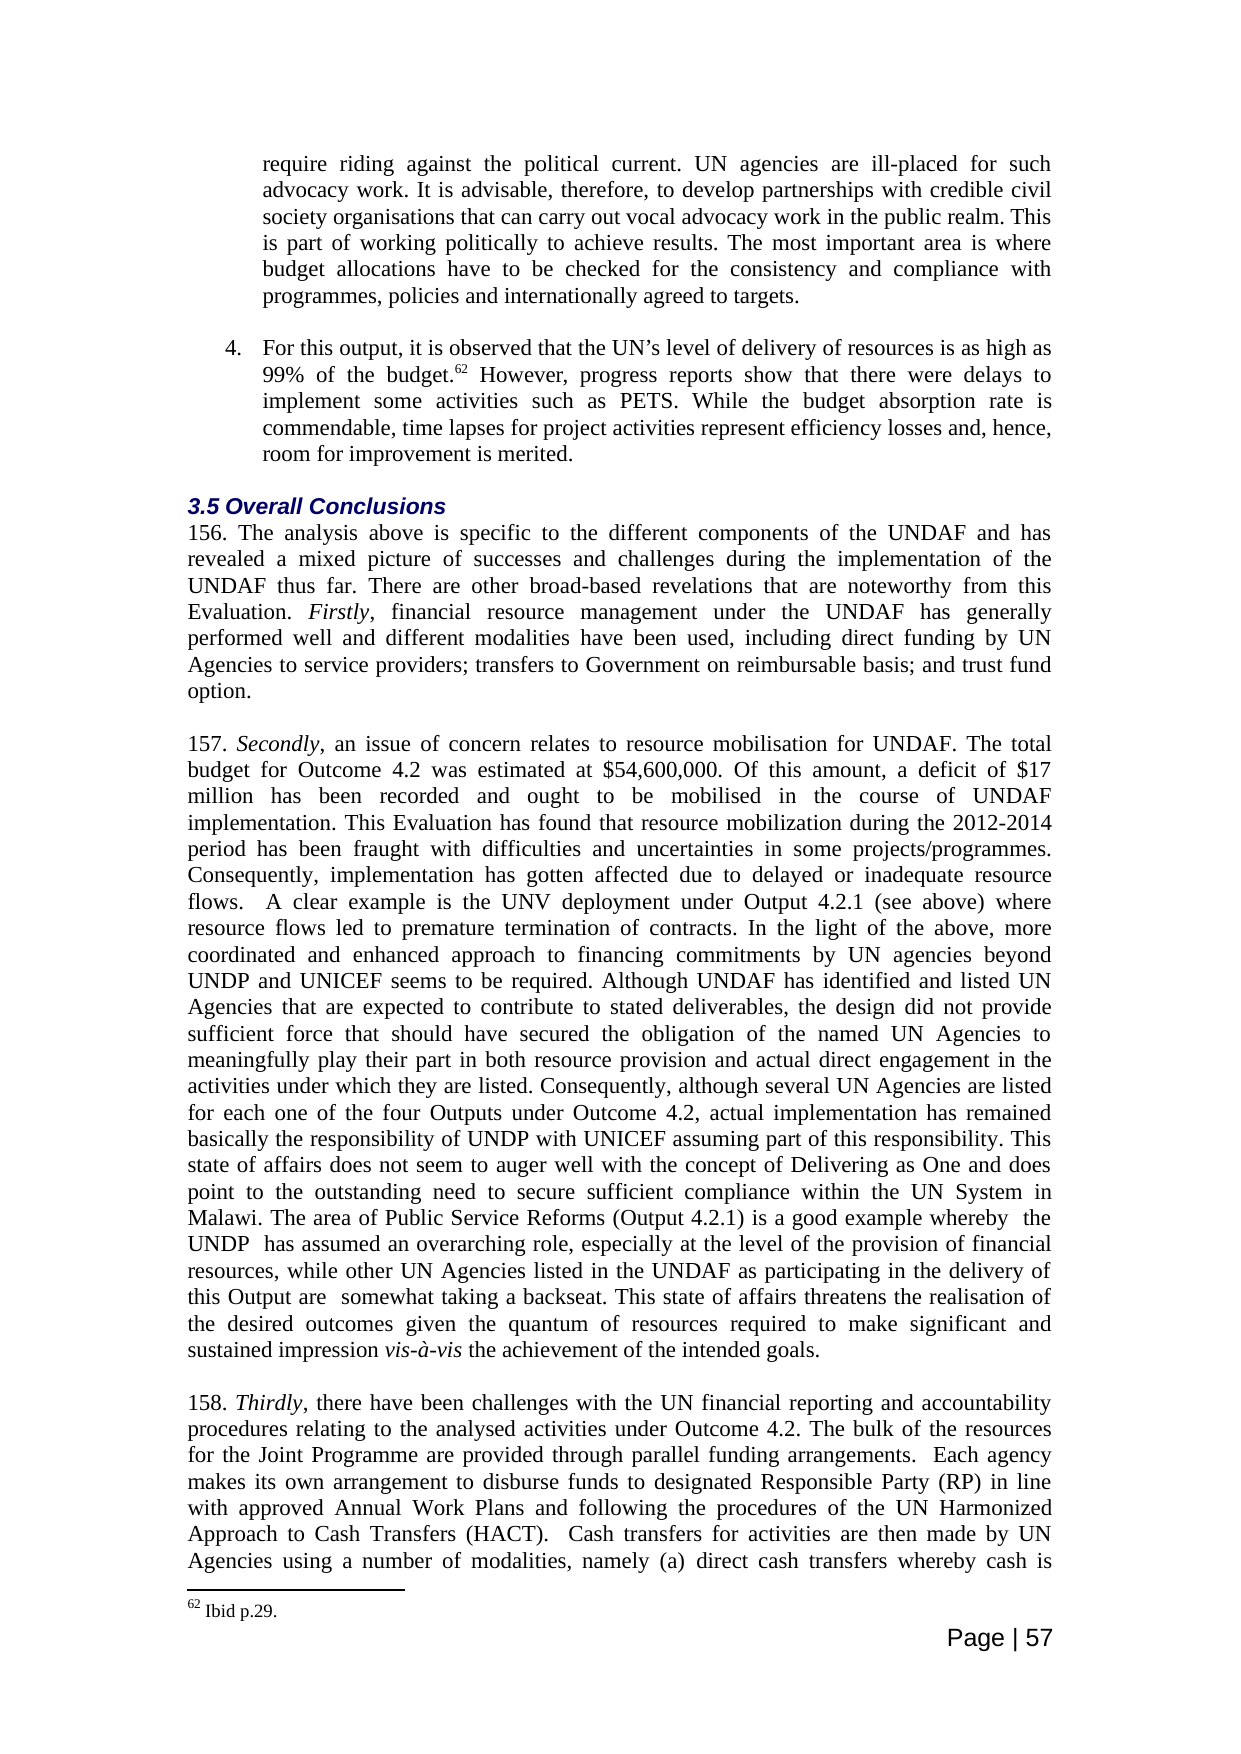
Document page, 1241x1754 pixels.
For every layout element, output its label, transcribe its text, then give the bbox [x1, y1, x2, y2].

title 157. Secondly, an issue of concern relates to resource mobilisation for UNDAF. The total budget for Outcome 4.2 was estimated at $54,600,000. Of this amount, a deficit of $17 million has been recorded and ought to be mobilised in the course of UNDAF implementation. This Evaluation has found that resource mobilization during the 2012-2014 period has been fraught with difficulties and uncertainties in some projects/programmes. Consequently, implementation has gotten affected due to delayed or inadequate resource flows. A clear example is the UNV deployment under Output 4.2.1 (see above) where resource flows led to premature termination of contracts. In the light of the above, more coordinated and enhanced approach to financing commitments by UN agencies beyond UNDP and UNICEF seems to be required. Although UNDAF has identified and listed UN Agencies that are expected to contribute to stated deliverables, the design did not provide sufficient force that should have secured the obligation of the named UN Agencies to meaningfully play their part in both resource provision and actual direct engagement in the activities under which they are listed. Consequently, although several UN Agencies are listed for each one of the four Outputs under Outcome 4.2, actual implementation has remained basically the responsibility of UNDP with UNICEF assuming part of this responsibility. This state of affairs does not seem to auger well with the concept of Delivering as One and does point to the outstanding need to secure sufficient compliance within the UN System in Malawi. The area of Public Service Reforms (Output 4.2.1) is a good example whereby the UNDP has assumed an overarching role, especially at the level of the provision of financial resources, while other UN Agencies listed in the UNDAF as participating in the delivery of this Output are somewhat taking a backseat. This state of affairs threatens the realisation of the desired outcomes given the quantum of resources required to make significant and sustained impression vis-à-vis the achievement of the intended goals. [187, 730, 1053, 1362]
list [225, 150, 1053, 308]
list For this output, it is observed that the UN’s level of delivery of resources is as high as 99% of the budget. However, progress reports show that there were delays to implement some activities such as PETS. While the budget absorption rate is commendable, time lapses for project activities represent efficiency losses and, hence, room for improvement is merited. [225, 334, 1053, 466]
text 156. The analysis above is specific to the different components of the UNDAF and has revealed a mixed picture of successes and challenges during the implementation of the UNDAF thus far. There are other broad-based revelations that are noteworthy from this Evaluation. Firstly, financial resource management under the UNDAF has generally performed well and different modalities have been used, including direct funding by UN Agencies to service providers; transfers to Government on reimbursable basis; and trust fund option. [187, 519, 1053, 703]
subtitle Overall Conclusions [187, 493, 1053, 519]
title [187, 1389, 1053, 1573]
